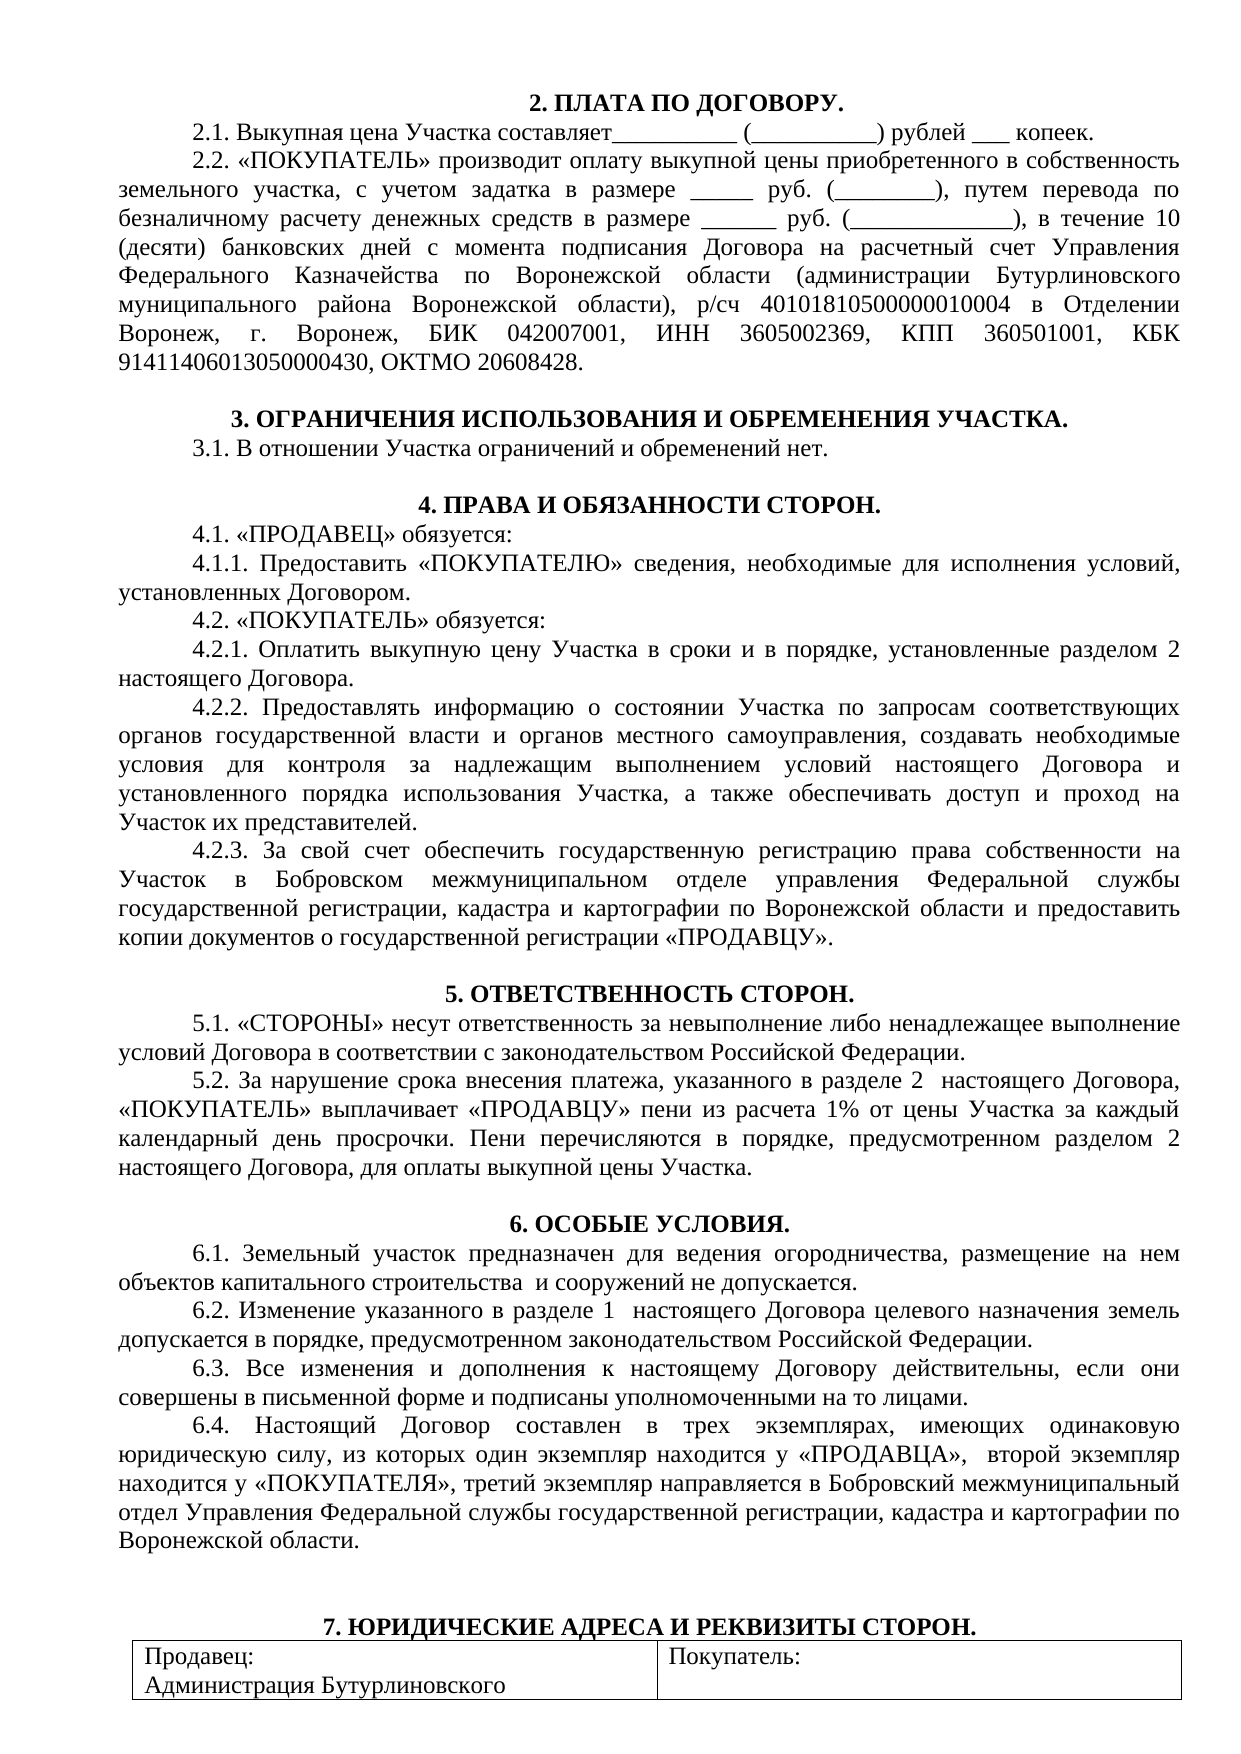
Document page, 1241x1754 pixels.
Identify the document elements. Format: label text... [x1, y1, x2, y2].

text 4. ПРАВА И ОБЯЗАННОСТИ СТОРОН. [118, 490, 1181, 519]
text 5. ОТВЕТСТВЕННОСТЬ СТОРОН. [118, 979, 1181, 1008]
text 4.2.2. Предоставлять информацию о состоянии Участка по запросам соответствующих органов государственной власти и органов местного самоуправления, создавать необходимые условия для контроля за надлежащим выполнением условий настоящего Договора и установленного порядка использования Участка, а также обеспечивать доступ и проход на Участок их представителей. [118, 692, 1181, 835]
text 6.2. Изменение указанного в разделе 1 настоящего Договора целевого назначения земель допускается в порядке, предусмотренном законодательством Российской Федерации. [118, 1295, 1181, 1353]
text 2. ПЛАТА ПО ДОГОВОРУ. [118, 88, 1181, 117]
table_header Покупатель: [658, 1641, 1181, 1699]
text 6. ОСОБЫЕ УСЛОВИЯ. [118, 1209, 1181, 1238]
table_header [133, 1641, 657, 1699]
text 4.2.3. За свой счет обеспечить государственную регистрацию права собственности на Участок в Бобровском межмуниципальном отделе управления Федеральной службы государственной регистрации, кадастра и картографии по Воронежской области и предоставить копии документов о государственной регистрации «ПРОДАВЦУ». [118, 835, 1181, 950]
text 3. ОГРАНИЧЕНИЯ ИСПОЛЬЗОВАНИЯ И ОБРЕМЕНЕНИЯ УЧАСТКА. [118, 404, 1181, 433]
text 7. ЮРИДИЧЕСКИЕ АДРЕСА И РЕКВИЗИТЫ СТОРОН. [118, 1612, 1181, 1640]
text 2.1. Выкупная цена Участка составляет__________ (__________) рублей ___ копеек. [118, 117, 1181, 145]
text 3.1. В отношении Участка ограничений и обременений нет. [118, 433, 1181, 462]
text 6.1. Земельный участок предназначен для ведения огородничества, размещение на нем объектов капитального строительства и сооружений не допускается. [118, 1238, 1181, 1295]
text 6.3. Все изменения и дополнения к настоящему Договору действительны, если они совершены в письменной форме и подписаны уполномоченными на то лицами. [118, 1353, 1181, 1410]
text 4.2. «ПОКУПАТЕЛЬ» обязуется: [118, 605, 1181, 634]
text 5.1. «СТОРОНЫ» несут ответственность за невыполнение либо ненадлежащее выполнение условий Договора в соответствии с законодательством Российской Федерации. [118, 1008, 1181, 1065]
text 5.2. За нарушение срока внесения платежа, указанного в разделе 2 настоящего Договора, «ПОКУПАТЕЛЬ» выплачивает «ПРОДАВЦУ» пени из расчета 1% от цены Участка за каждый календарный день просрочки. Пени перечисляются в порядке, предусмотренном разделом 2 настоящего Договора, для оплаты выкупной цены Участка. [118, 1065, 1181, 1180]
text 4.1.1. Предоставить «ПОКУПАТЕЛЮ» сведения, необходимые для исполнения условий, установленных Договором. [118, 548, 1181, 605]
text 2.2. «ПОКУПАТЕЛЬ» производит оплату выкупной цены приобретенного в собственность земельного участка, с учетом задатка в размере _____ руб. (________), путем перевода по безналичному расчету денежных средств в размере ______ руб. (_____________), в течение 10 (десяти) банковских дней с момента подписания Договора на расчетный счет Управления Федерального Казначейства по Воронежской области (администрации Бутурлиновского муниципального района Воронежской области), р/сч 40101810500000010004 в Отделении Воронеж, г. Воронеж, БИК 042007001, ИНН 3605002369, КПП 360501001, КБК 91411406013050000430, ОКТМО 20608428. [118, 145, 1181, 375]
text 4.2.1. Оплатить выкупную цену Участка в сроки и в порядке, установленные разделом 2 настоящего Договора. [118, 634, 1181, 692]
text 6.4. Настоящий Договор составлен в трех экземплярах, имеющих одинаковую юридическую силу, из которых один экземпляр находится у «ПРОДАВЦА», второй экземпляр находится у «ПОКУПАТЕЛЯ», третий экземпляр направляется в Бобровский межмуниципальный отдел Управления Федеральной службы государственной регистрации, кадастра и картографии по Воронежской области. [118, 1410, 1181, 1554]
text 4.1. «ПРОДАВЕЦ» обязуется: [118, 519, 1181, 548]
